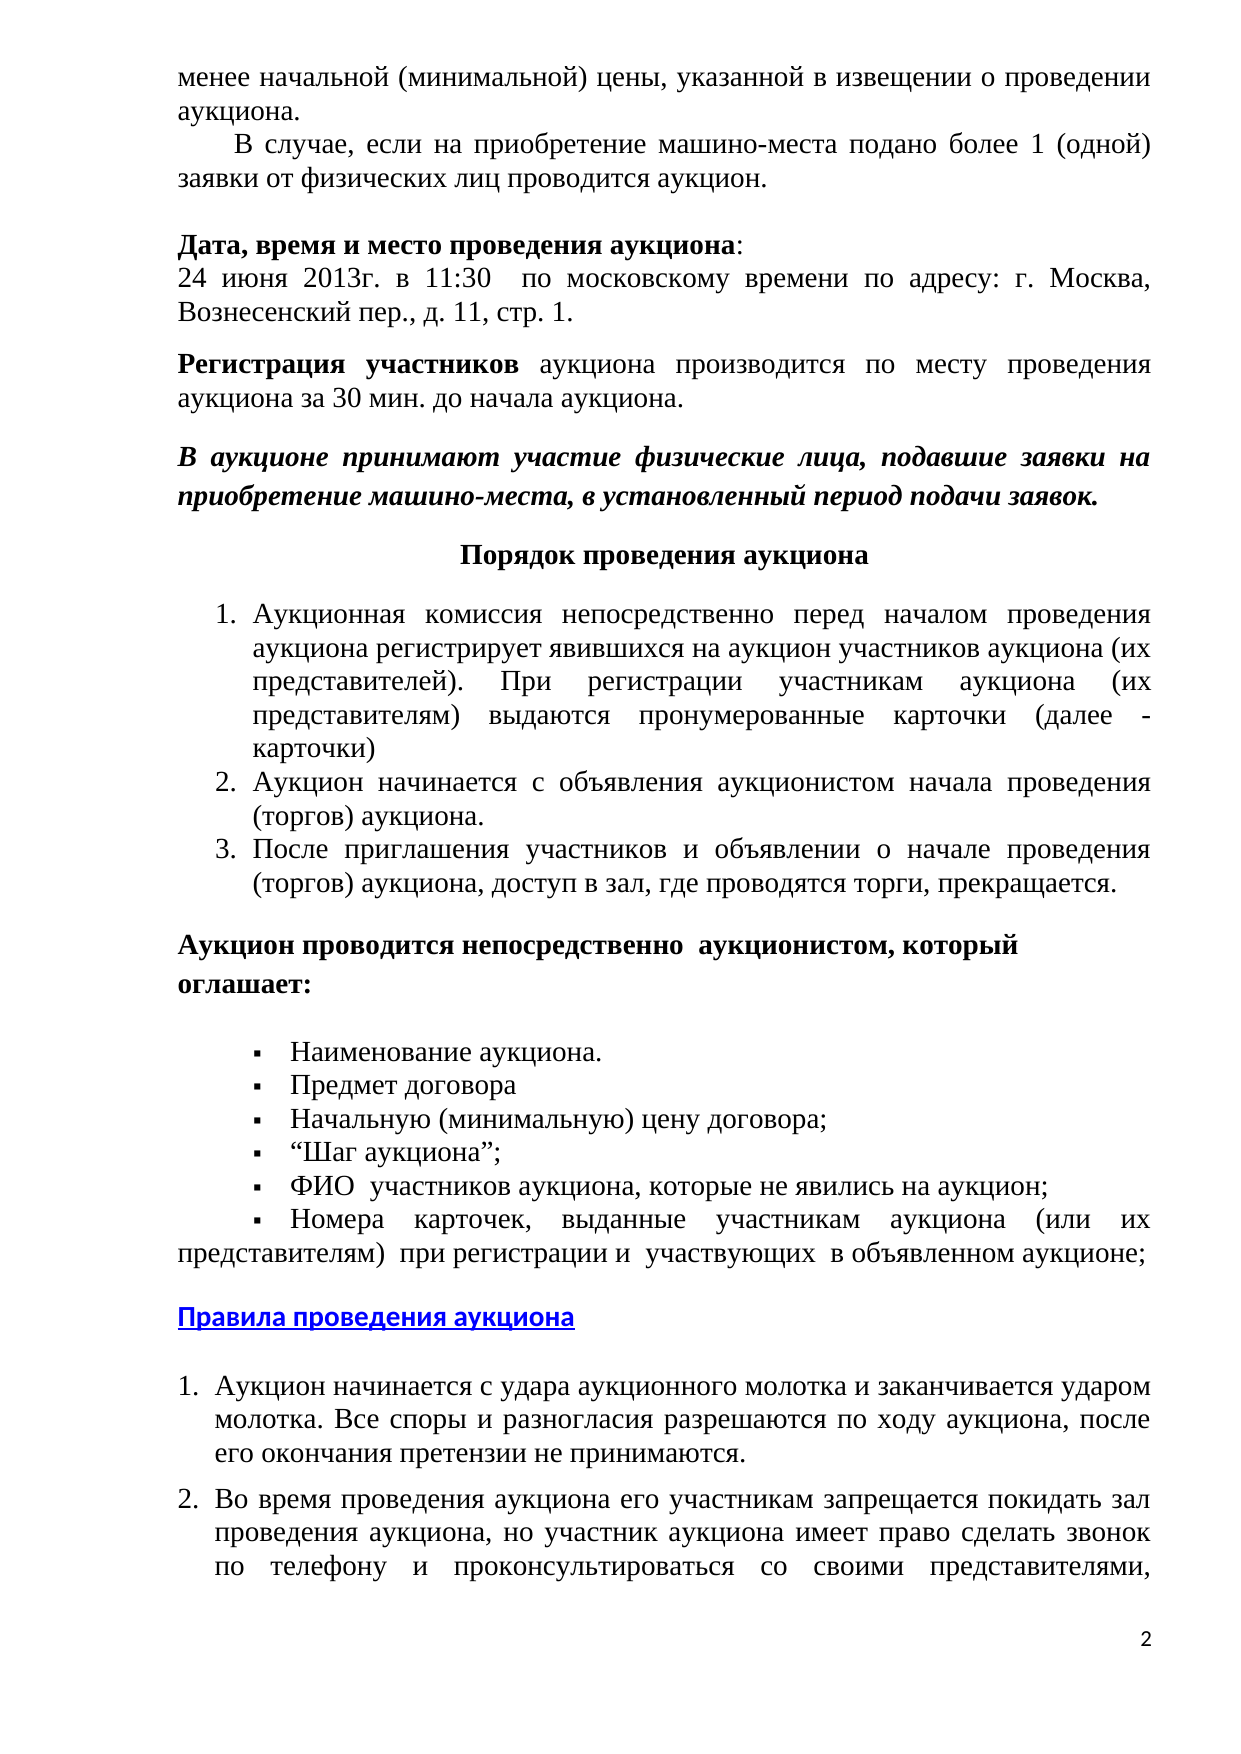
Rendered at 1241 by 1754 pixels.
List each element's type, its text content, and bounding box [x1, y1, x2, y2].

text В случае, если на приобретение машино-места подано более 1 (одной) заявки от физических лиц проводится аукцион. [177, 126, 1152, 193]
list ФИО участников аукциона, которые не явились на аукцион; [177, 1168, 1152, 1201]
list Предмет договора [177, 1067, 1152, 1101]
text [177, 59, 1152, 126]
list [177, 1481, 1152, 1582]
list Аукцион начинается с удара аукционного молотка и заканчивается ударом молотка. Все споры и разногласия разрешаются по ходу аукциона, после его окончания претензии не принимаются. [177, 1368, 1152, 1468]
text Порядок проведения аукциона [177, 537, 1152, 571]
list Аукцион начинается с объявления аукционистом начала проведения (торгов) аукциона. [215, 764, 1152, 831]
list После приглашения участников и объявлении о начале проведения (торгов) аукциона, доступ в зал, где проводятся торги, прекращается. [215, 831, 1152, 898]
text Аукцион проводится непосредственно аукционистом, который оглашает: [177, 927, 1152, 999]
text В аукционе принимают участие физические лица, подавшие заявки на приобретение машино-места, в установленный период подачи заявок. [177, 439, 1152, 511]
list Номера карточек, выданные участникам аукциона (или их представителям) при регистрации и участвующих в объявленном аукционе; [177, 1201, 1152, 1268]
text Дата, время и место проведения аукциона: [177, 227, 1152, 260]
text Регистрация участников аукциона производится по месту проведения аукциона за 30 мин. до начала аукциона. [177, 347, 1152, 414]
list Начальную (минимальную) цену договора; [177, 1101, 1152, 1134]
list Аукционная комиссия непосредственно перед началом проведения аукциона регистрирует явившихся на аукцион участников аукциона (их представителей). При регистрации участникам аукциона (их представителям) выдаются пронумерованные карточки (далее - карточки) [215, 596, 1152, 764]
list Наименование аукциона. [177, 1034, 1152, 1067]
text Правила проведения аукциона [177, 1298, 1152, 1333]
list “Шаг аукциона”; [177, 1134, 1152, 1168]
text 24 июня 2013г. в 11:30 по московскому времени по адресу: г. Москва, Вознесенский пер., д. 11, стр. 1. [177, 260, 1152, 327]
